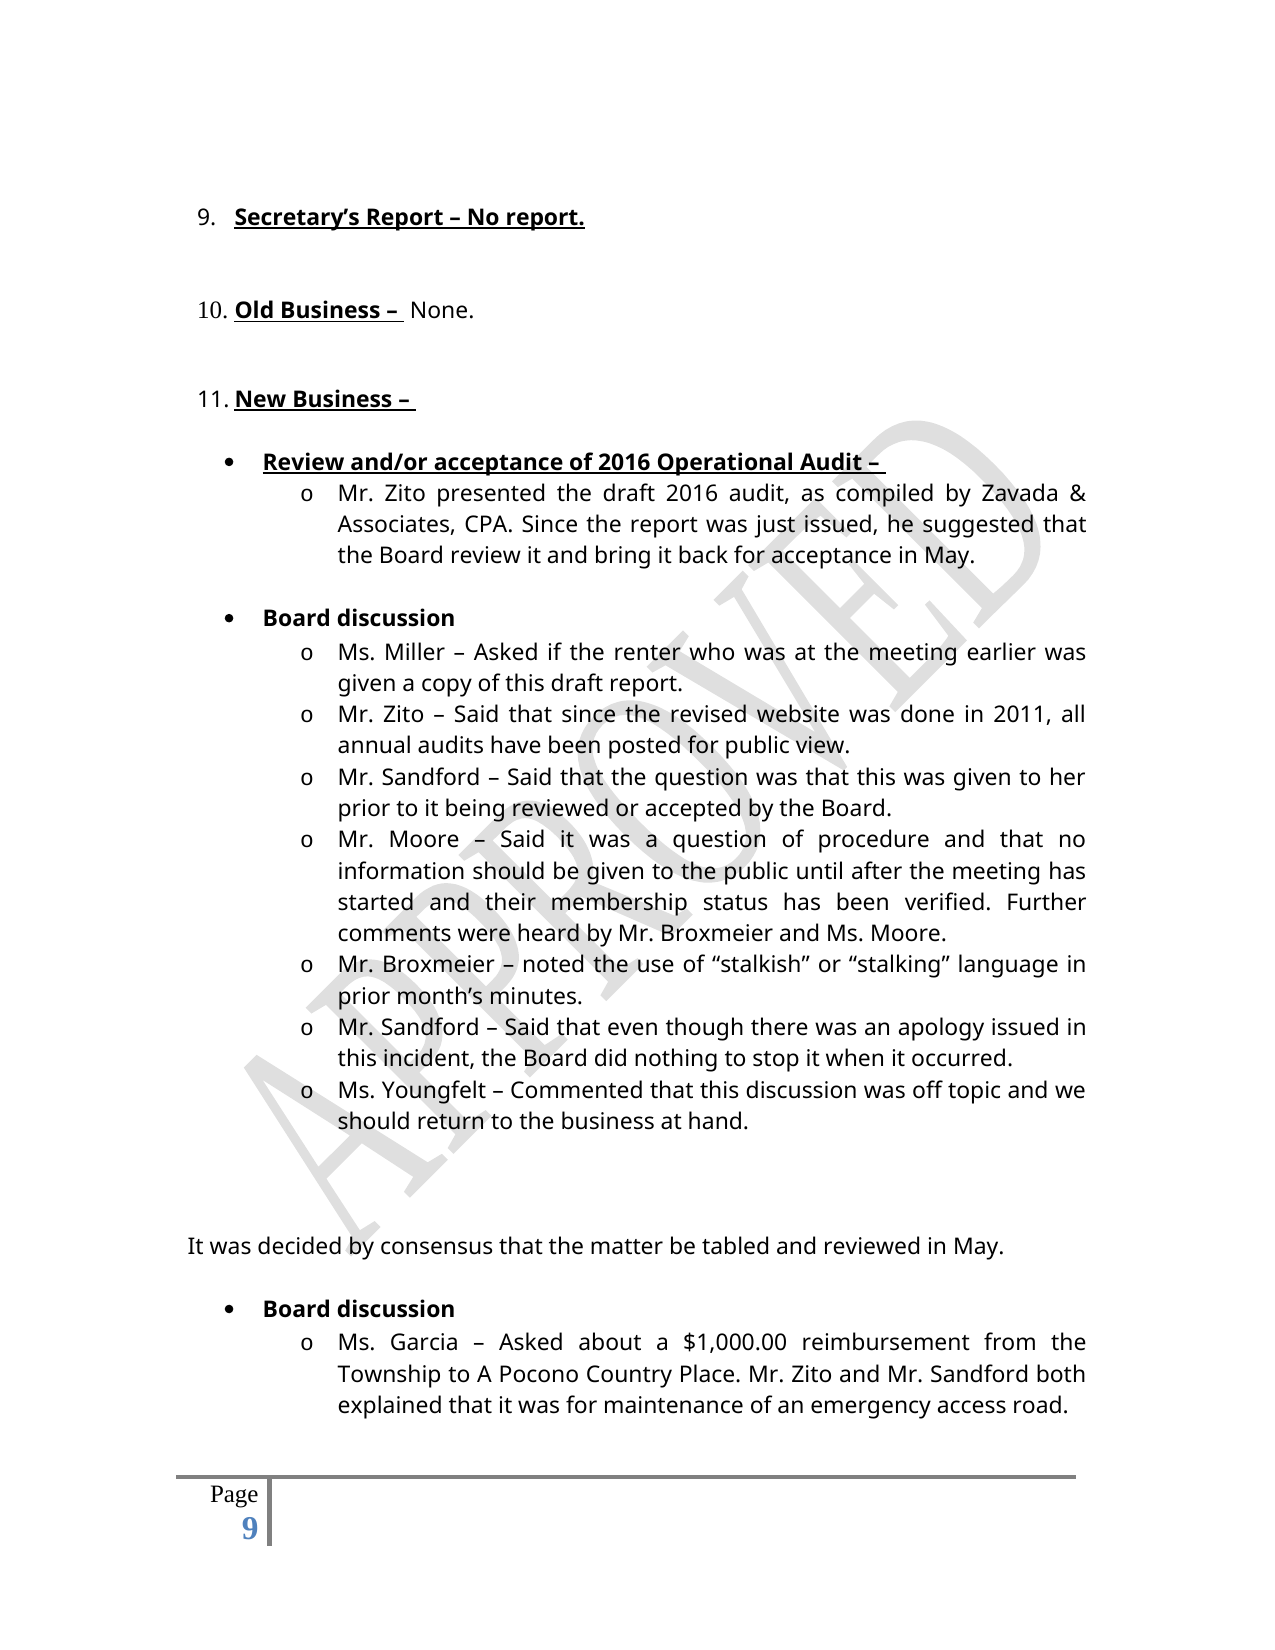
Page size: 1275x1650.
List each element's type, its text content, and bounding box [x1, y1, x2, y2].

list Board discussion [225, 602, 1087, 633]
list New Business – [197, 383, 1087, 414]
list Mr. Sandford – Said that the question was that this was given to her prior to it being reviewed or accepted by the Board. [300, 761, 1087, 823]
list Mr. Broxmeier – noted the use of “stalkish” or “stalking” language in prior month’s minutes. [300, 948, 1087, 1011]
text It was decided by consensus that the matter be tabled and reviewed in May. [187, 1230, 1087, 1261]
list Board discussion [225, 1292, 1087, 1324]
list Mr. Sandford – Said that even though there was an apology issued in this incident, the Board did nothing to stop it when it occurred. [300, 1011, 1087, 1074]
list Review and/or acceptance of 2016 Operational Audit – [225, 445, 1087, 477]
list Secretary’s Report – No report. [197, 200, 1087, 232]
list Mr. Moore – Said it was a question of procedure and that no information should be given to the public until after the meeting has started and their membership status has been verified. Further comments were heard by Mr. Broxmeier and Ms. Moore. [300, 823, 1087, 948]
list Mr. Zito presented the draft 2016 audit, as compiled by Zavada & Associates, CPA. Since the report was just issued, he suggested that the Board review it and bring it back for acceptance in May. [300, 477, 1087, 571]
list Ms. Garcia – Asked about a $1,000.00 reimbursement from the Township to A Pocono Country Place. Mr. Zito and Mr. Sandford both explained that it was for maintenance of an emergency access road. [300, 1326, 1087, 1420]
list Mr. Zito – Said that since the revised website was done in 2011, all annual audits have been posted for public view. [300, 698, 1087, 761]
list Ms. Youngfelt – Commented that this discussion was off topic and we should return to the business at hand. [300, 1074, 1087, 1136]
list Ms. Miller – Asked if the renter who was at the meeting earlier was given a copy of this draft report. [300, 636, 1087, 698]
list Old Business – None. [197, 294, 1087, 325]
